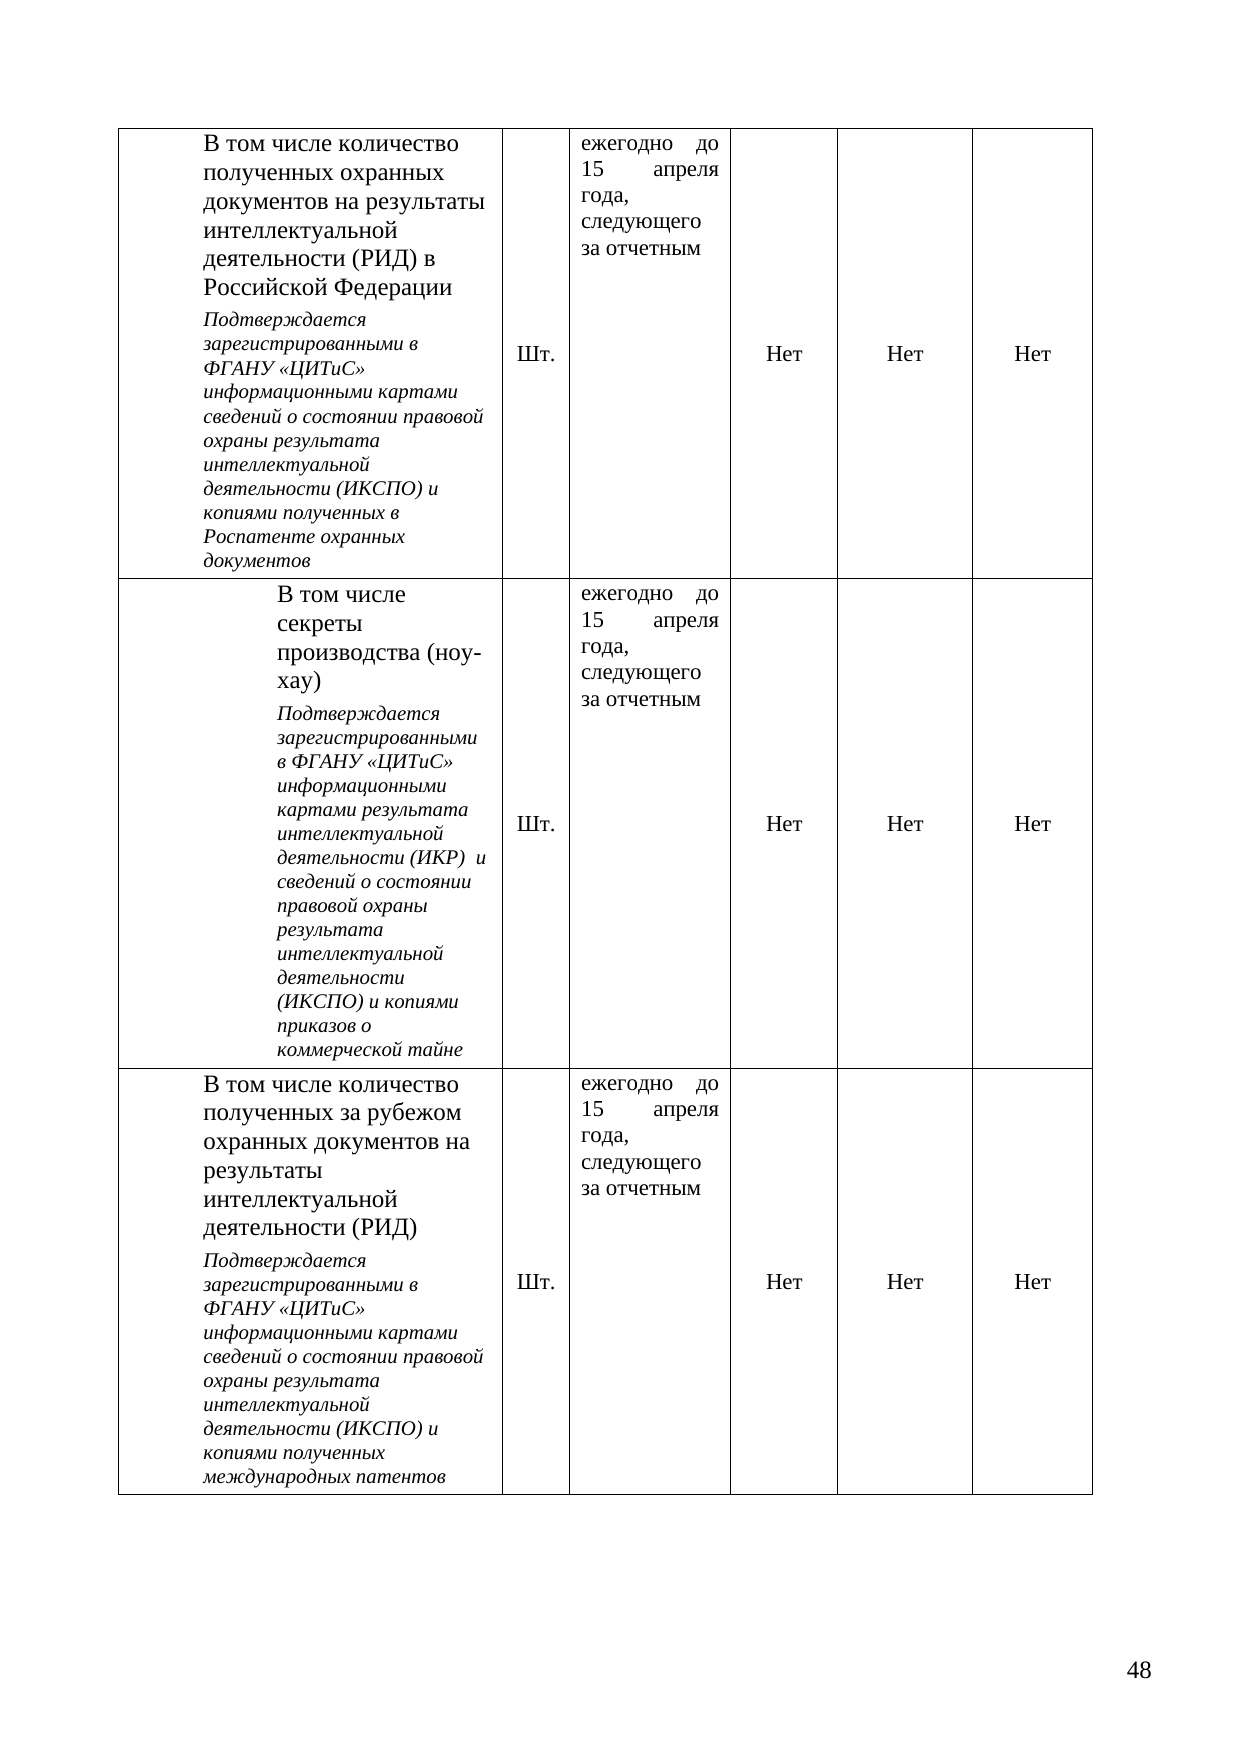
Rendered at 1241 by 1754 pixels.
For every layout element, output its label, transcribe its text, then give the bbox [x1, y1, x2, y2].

table_cell Нет [731, 129, 837, 578]
table_cell Нет [731, 579, 837, 1068]
table_cell Нет [973, 129, 1092, 578]
table_cell Нет [838, 579, 972, 1068]
table_cell В том числе количество полученных за рубежом охранных документов на результаты интеллектуальной деятельности (РИД) Подтверждается зарегистрированными в ФГАНУ «ЦИТиС» информационными картами сведений о состоянии правовой охраны результата интеллектуальной деятельности (ИКСПО) и копиями полученных международных патентов [119, 1069, 502, 1494]
table_cell Нет [838, 129, 972, 578]
table_cell Нет [973, 579, 1092, 1068]
table_cell Шт. [503, 1069, 569, 1494]
table_cell Нет [973, 1069, 1092, 1494]
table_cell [570, 1069, 730, 1494]
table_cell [570, 129, 730, 578]
table_cell Шт. [503, 579, 569, 1068]
table_cell В том числе количество полученных охранных документов на результаты интеллектуальной деятельности (РИД) в Российской Федерации Подтверждается зарегистрированными в ФГАНУ «ЦИТиС» информационными картами сведений о состоянии правовой охраны результата интеллектуальной деятельности (ИКСПО) и копиями полученных в Роспатенте охранных документов [119, 129, 502, 578]
table_cell ежегодно до 15 апреля года, следующего за отчетным [570, 579, 730, 1068]
table_cell Нет [838, 1069, 972, 1494]
table_cell Шт. [503, 129, 569, 578]
table_cell Нет [731, 1069, 837, 1494]
table_cell В том числе секреты производства (ноу-хау) Подтверждается зарегистрированными в ФГАНУ «ЦИТиС» информационными картами результата интеллектуальной деятельности (ИКР) и сведений о состоянии правовой охраны результата интеллектуальной деятельности (ИКСПО) и копиями приказов о коммерческой тайне [119, 579, 502, 1068]
